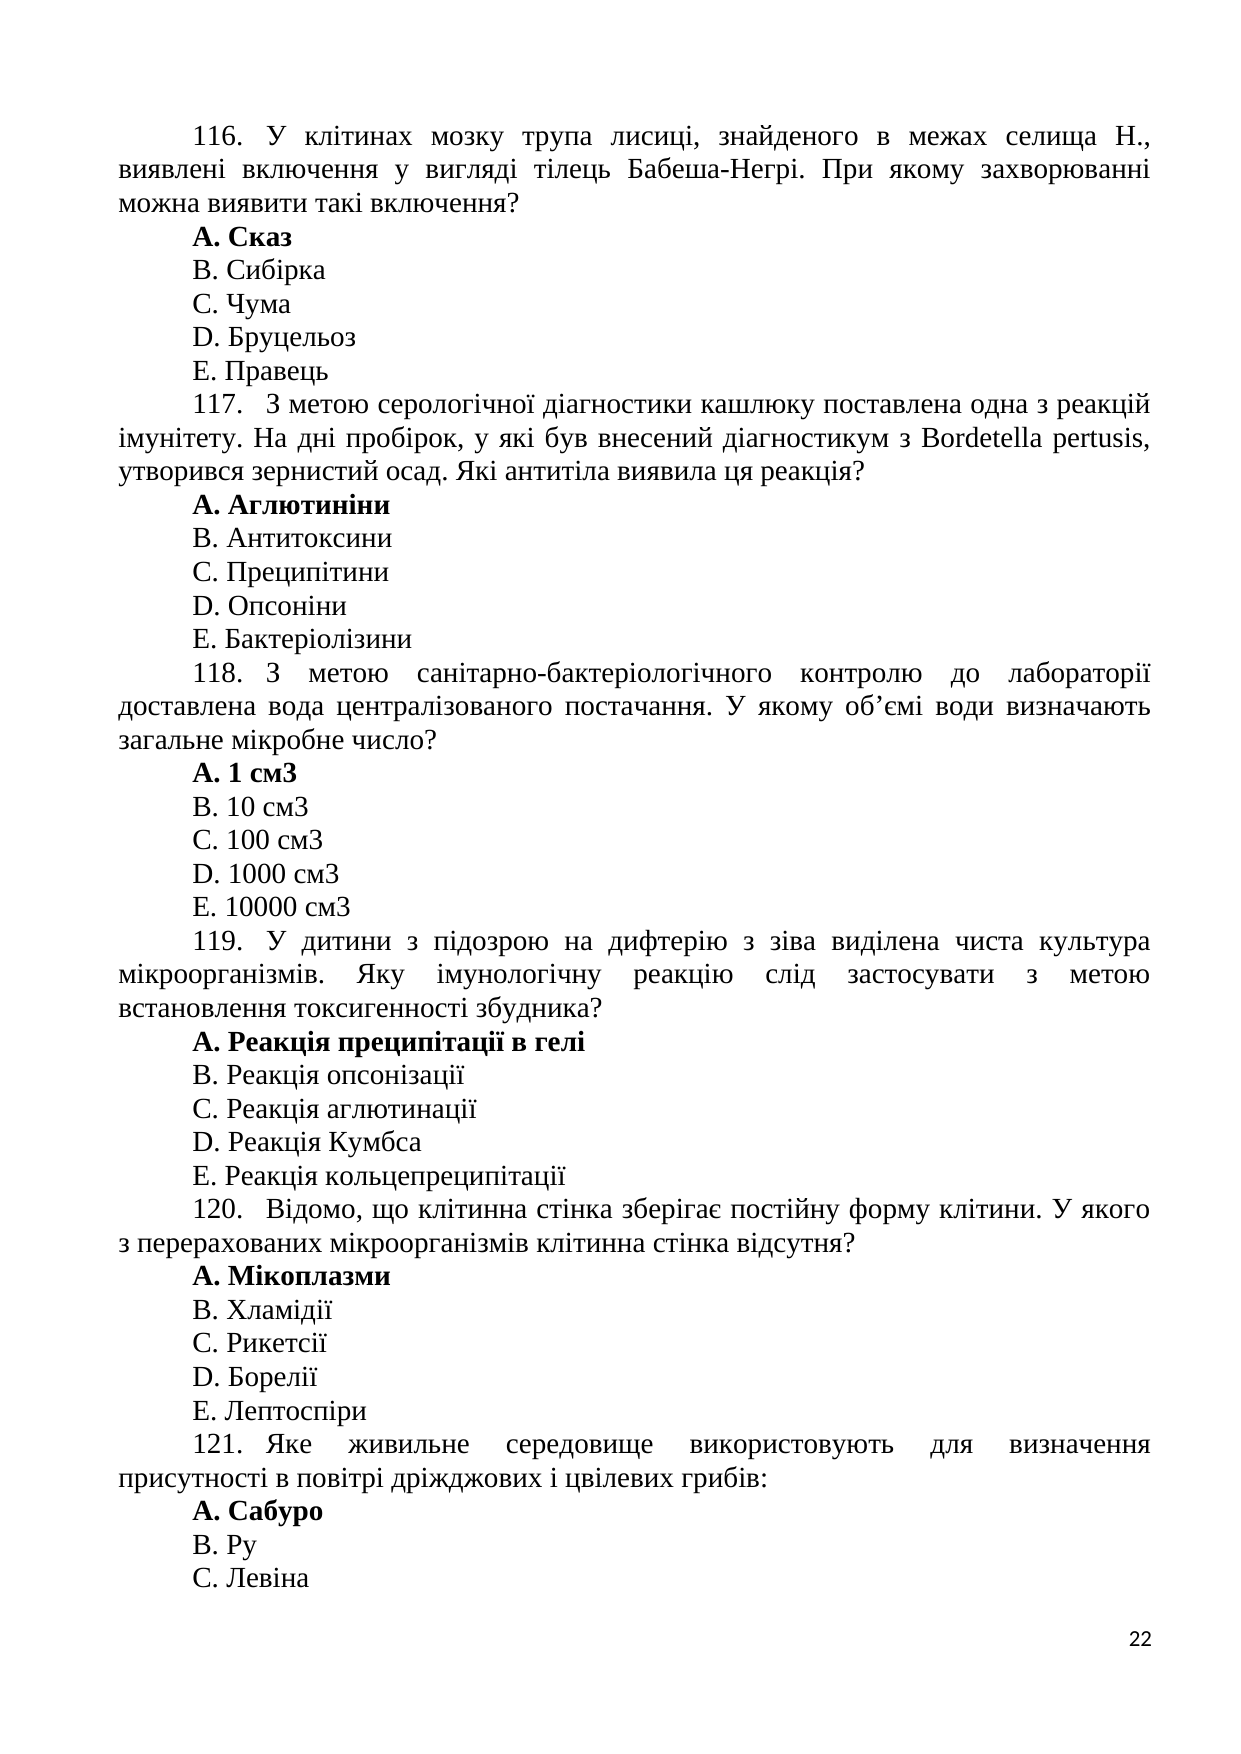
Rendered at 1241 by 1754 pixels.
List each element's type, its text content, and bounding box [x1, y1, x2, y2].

text C. Преципітини [118, 554, 1152, 588]
text D. Бруцельоз [118, 319, 1152, 353]
list З метою серологічної діагностики кашлюку поставлена одна з реакцій імунітету. На дні пробірок, у які був внесений діагностикум з Bordetella pertusis, утворився зернистий осад. Які антитіла виявила ця реакція? [118, 386, 1152, 487]
list C. 100 см3 [118, 822, 1152, 856]
list E. 10000 см3 [118, 889, 1152, 923]
list D. 1000 см3 [118, 856, 1152, 889]
text E. Лептоспіри [118, 1393, 1152, 1426]
text C. Рикетсії [118, 1326, 1152, 1359]
text B. Хламідії [118, 1292, 1152, 1326]
list A. 1 см3 [118, 755, 1152, 789]
text E. Реакція кольцепреципітації [118, 1158, 1152, 1191]
list У дитини з підозрою на дифтерію з зіва виділена чиста культура мікроорганізмів. Яку імунологічну реакцію слід застосувати з метою встановлення токсигенності збудника? [118, 923, 1152, 1024]
text A. Реакція преципітації в гелі [118, 1024, 1152, 1057]
list Відомо, що клітинна стінка зберігає постійну форму клітини. У якого з перерахованих мікроорганізмів клітинна стінка відсутня? [118, 1191, 1152, 1258]
text A. Сабуро [118, 1493, 1152, 1527]
text B. Реакція опсонізації [118, 1057, 1152, 1091]
list B. 10 см3 [118, 789, 1152, 822]
text B. Сибірка [118, 252, 1152, 286]
text B. Антитоксини [118, 521, 1152, 554]
text C. Левіна [118, 1560, 1152, 1594]
text B. Ру [118, 1527, 1152, 1560]
text A. Аглютиніни [118, 487, 1152, 521]
list У клітинах мозку трупа лисиці, знайденого в межах селища Н., виявлені включення у вигляді тілець Бабеша-Негрі. При якому захворюванні можна виявити такі включення? [118, 118, 1152, 219]
text D. Реакція Кумбса [118, 1124, 1152, 1158]
text A. Мікоплазми [118, 1258, 1152, 1292]
list З метою санiтарно-бактерiологiчного контролю до лабораторiї доставлена вода централiзованого постачання. У якому об’ємi води визначають загальне мiкробне число? [118, 655, 1152, 755]
text C. Реакція аглютинації [118, 1091, 1152, 1124]
text E. Бактеріолізини [118, 621, 1152, 655]
list Яке живильне середовище використовують для визначення присутності в повітрі дріжджових і цвілевих грибів: [118, 1426, 1152, 1493]
text D. Борелії [118, 1359, 1152, 1393]
text D. Опсоніни [118, 588, 1152, 621]
text A. Сказ [118, 219, 1152, 252]
text E. Правець [118, 353, 1152, 386]
text C. Чума [118, 286, 1152, 319]
